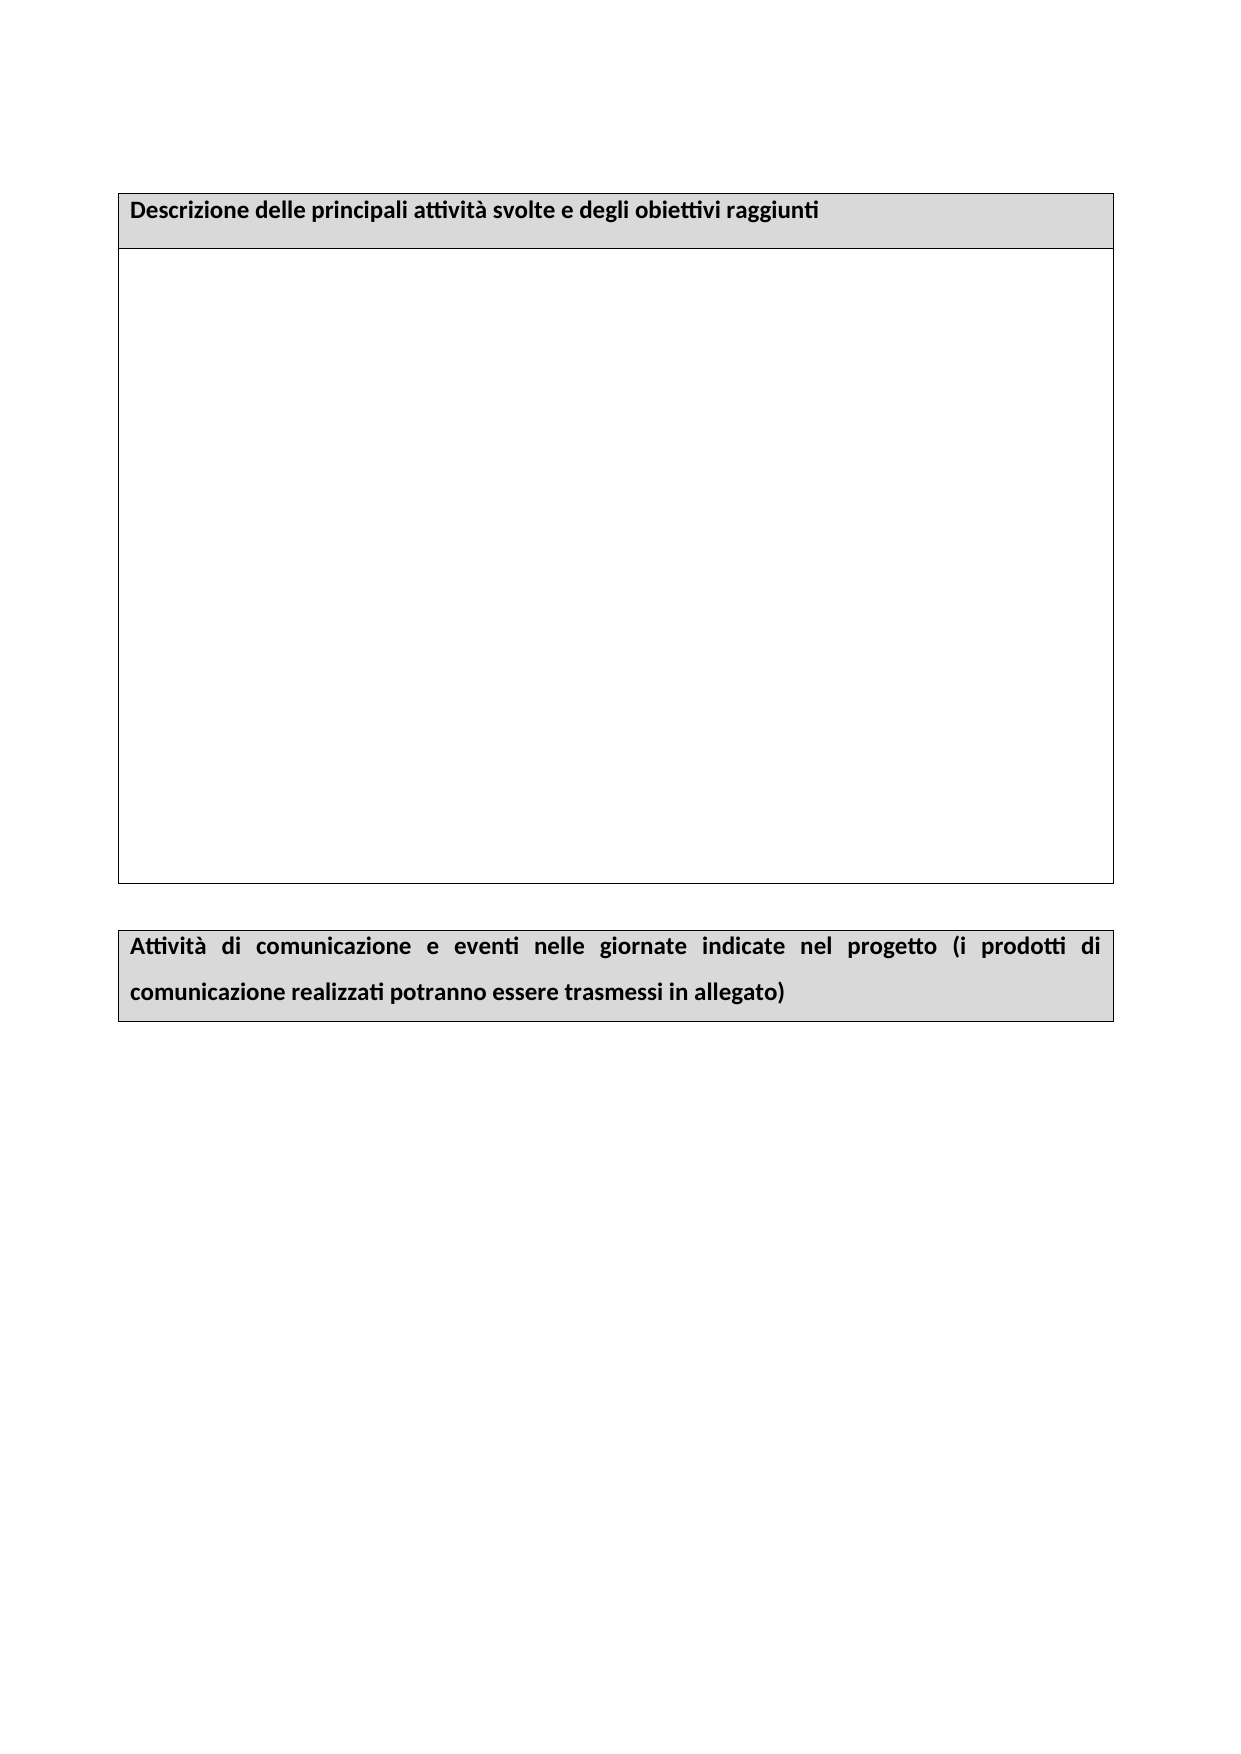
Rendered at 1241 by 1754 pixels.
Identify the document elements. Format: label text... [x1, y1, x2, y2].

table_header Attività di comunicazione e eventi nelle giornate indicate nel progetto (i prodotti di comunicazione realizzati potranno essere trasmessi in allegato) [119, 931, 1113, 1021]
table_header Descrizione delle principali attività svolte e degli obiettivi raggiunti [119, 194, 1113, 248]
table_cell [119, 249, 1113, 883]
